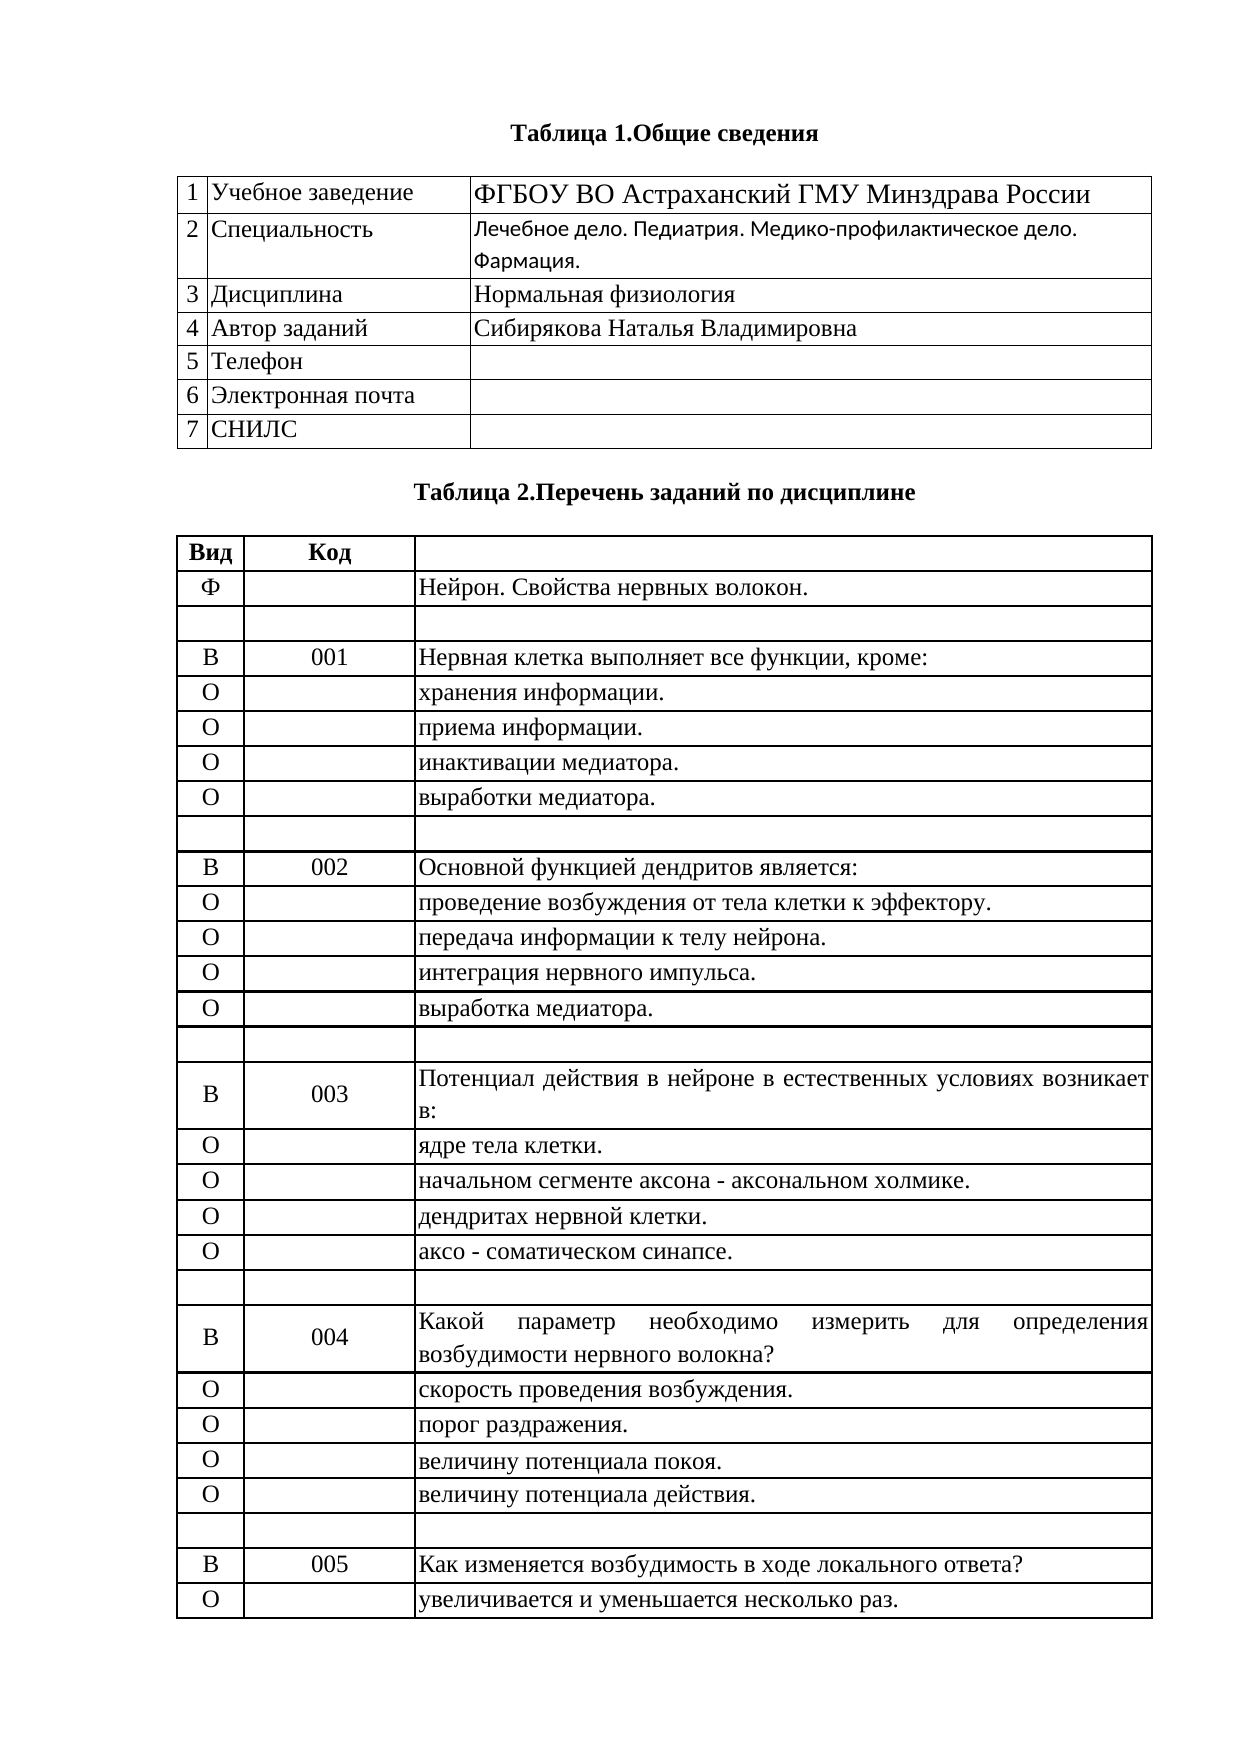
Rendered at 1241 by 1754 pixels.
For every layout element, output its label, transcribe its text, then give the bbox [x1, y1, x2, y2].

table_cell О [178, 1236, 243, 1269]
table_cell [416, 1271, 1151, 1304]
table_cell О [178, 782, 243, 815]
table_cell В [178, 853, 243, 885]
table_cell О [178, 1584, 243, 1617]
table_cell О [178, 887, 243, 920]
text Таблица 1.Общие сведения [177, 118, 1152, 147]
table_cell О [178, 1444, 243, 1477]
table_cell [245, 1479, 414, 1512]
table_cell интеграция нервного импульса. [416, 957, 1151, 990]
table_header Код [245, 537, 414, 570]
table_cell В [178, 642, 243, 675]
table_cell аксо - соматическом синапсе. [416, 1236, 1151, 1269]
table_cell [416, 1028, 1151, 1061]
table_cell О [178, 1374, 243, 1407]
table_cell О [178, 677, 243, 710]
table_cell 003 [245, 1063, 414, 1128]
table_cell О [178, 1409, 243, 1442]
table_cell 002 [245, 853, 414, 885]
table_cell Лечебное дело. Педиатрия. Медико-профилактическое дело. Фармация. [471, 214, 1151, 278]
table_cell О [178, 747, 243, 780]
table_cell [178, 1028, 243, 1061]
table_cell выработка медиатора. [416, 993, 1151, 1025]
table_cell [178, 1271, 243, 1304]
table_cell 7 [178, 415, 207, 447]
table_cell Нормальная физиология [471, 279, 1151, 312]
table_cell [245, 572, 414, 605]
table_cell [245, 782, 414, 815]
table_cell Основной функцией дендритов является: [416, 853, 1151, 885]
table_header Учебное заведение [208, 177, 470, 213]
table_cell ядре тела клетки. [416, 1130, 1151, 1163]
table_cell начальном сегменте аксона - аксональном холмике. [416, 1165, 1151, 1198]
table_cell инактивации медиатора. [416, 747, 1151, 780]
table_cell О [178, 1479, 243, 1512]
table_cell В [178, 1306, 243, 1371]
table_cell [245, 887, 414, 920]
table_cell [178, 607, 243, 640]
table_cell [245, 677, 414, 710]
table_cell [245, 1374, 414, 1407]
table_cell [245, 1271, 414, 1304]
table_cell О [178, 1165, 243, 1198]
table_cell 4 [178, 313, 207, 345]
table_cell О [178, 993, 243, 1025]
table_cell [245, 1514, 414, 1547]
table_cell [416, 1514, 1151, 1547]
table_header [416, 537, 1151, 570]
table_cell дендритах нервной клетки. [416, 1201, 1151, 1233]
table_cell [178, 817, 243, 850]
table_cell [245, 1444, 414, 1477]
table_cell Нейрон. Свойства нервных волокон. [416, 572, 1151, 605]
table_cell [245, 922, 414, 955]
table_cell [245, 817, 414, 850]
table_cell Дисциплина [208, 279, 470, 312]
table_header Вид [178, 537, 243, 570]
table_cell 6 [178, 380, 207, 413]
table_cell Ф [178, 572, 243, 605]
table_cell Автор заданий [208, 313, 470, 345]
table_cell [416, 607, 1151, 640]
table_cell Нервная клетка выполняет все функции, кроме: [416, 642, 1151, 675]
table_cell Электронная почта [208, 380, 470, 413]
table_cell [245, 957, 414, 990]
text Таблица 2.Перечень заданий по дисциплине [177, 477, 1152, 506]
table_cell 5 [178, 346, 207, 379]
table_cell [416, 817, 1151, 850]
table_cell [245, 1236, 414, 1269]
table_cell величину потенциала действия. [416, 1479, 1151, 1512]
table_cell проведение возбуждения от тела клетки к эффектору. [416, 887, 1151, 920]
table_cell [471, 346, 1151, 379]
table_cell 2 [178, 214, 207, 278]
table_cell [178, 1514, 243, 1547]
table_header ФГБОУ ВО Астраханский ГМУ Минздрава России [471, 177, 1151, 213]
table_cell [245, 993, 414, 1025]
table_cell [245, 1201, 414, 1233]
table_cell хранения информации. [416, 677, 1151, 710]
table_cell [471, 380, 1151, 413]
table_cell передача информации к телу нейрона. [416, 922, 1151, 955]
table_cell скорость проведения возбуждения. [416, 1374, 1151, 1407]
table_cell [471, 415, 1151, 447]
table_cell выработки медиатора. [416, 782, 1151, 815]
table_cell увеличивается и уменьшается несколько раз. [416, 1584, 1151, 1617]
table_cell Сибирякова Наталья Владимировна [471, 313, 1151, 345]
table_cell величину потенциала покоя. [416, 1444, 1151, 1477]
table_cell 005 [245, 1549, 414, 1582]
table_cell О [178, 712, 243, 745]
table_cell 004 [245, 1306, 414, 1371]
table_cell В [178, 1549, 243, 1582]
table_header 1 [178, 177, 207, 213]
table_cell В [178, 1063, 243, 1128]
table_cell [245, 1130, 414, 1163]
table_cell [245, 747, 414, 780]
table_cell О [178, 957, 243, 990]
table_cell порог раздражения. [416, 1409, 1151, 1442]
table_cell Какой параметр необходимо измерить для определения возбудимости нервного волокна? [416, 1306, 1151, 1371]
table_cell [245, 1409, 414, 1442]
table_cell [245, 607, 414, 640]
table_cell приема информации. [416, 712, 1151, 745]
table_cell О [178, 1130, 243, 1163]
table_cell [245, 712, 414, 745]
table_cell [245, 1028, 414, 1061]
table_cell Специальность [208, 214, 470, 278]
table_cell [245, 1165, 414, 1198]
table_cell [245, 1584, 414, 1617]
table_cell Телефон [208, 346, 470, 379]
table_cell 3 [178, 279, 207, 312]
table_cell О [178, 922, 243, 955]
table_cell Потенциал действия в нейроне в естественных условиях возникает в: [416, 1063, 1151, 1128]
table_cell СНИЛС [208, 415, 470, 447]
table_cell О [178, 1201, 243, 1233]
table_cell 001 [245, 642, 414, 675]
table_cell Как изменяется возбудимость в ходе локального ответа? [416, 1549, 1151, 1582]
